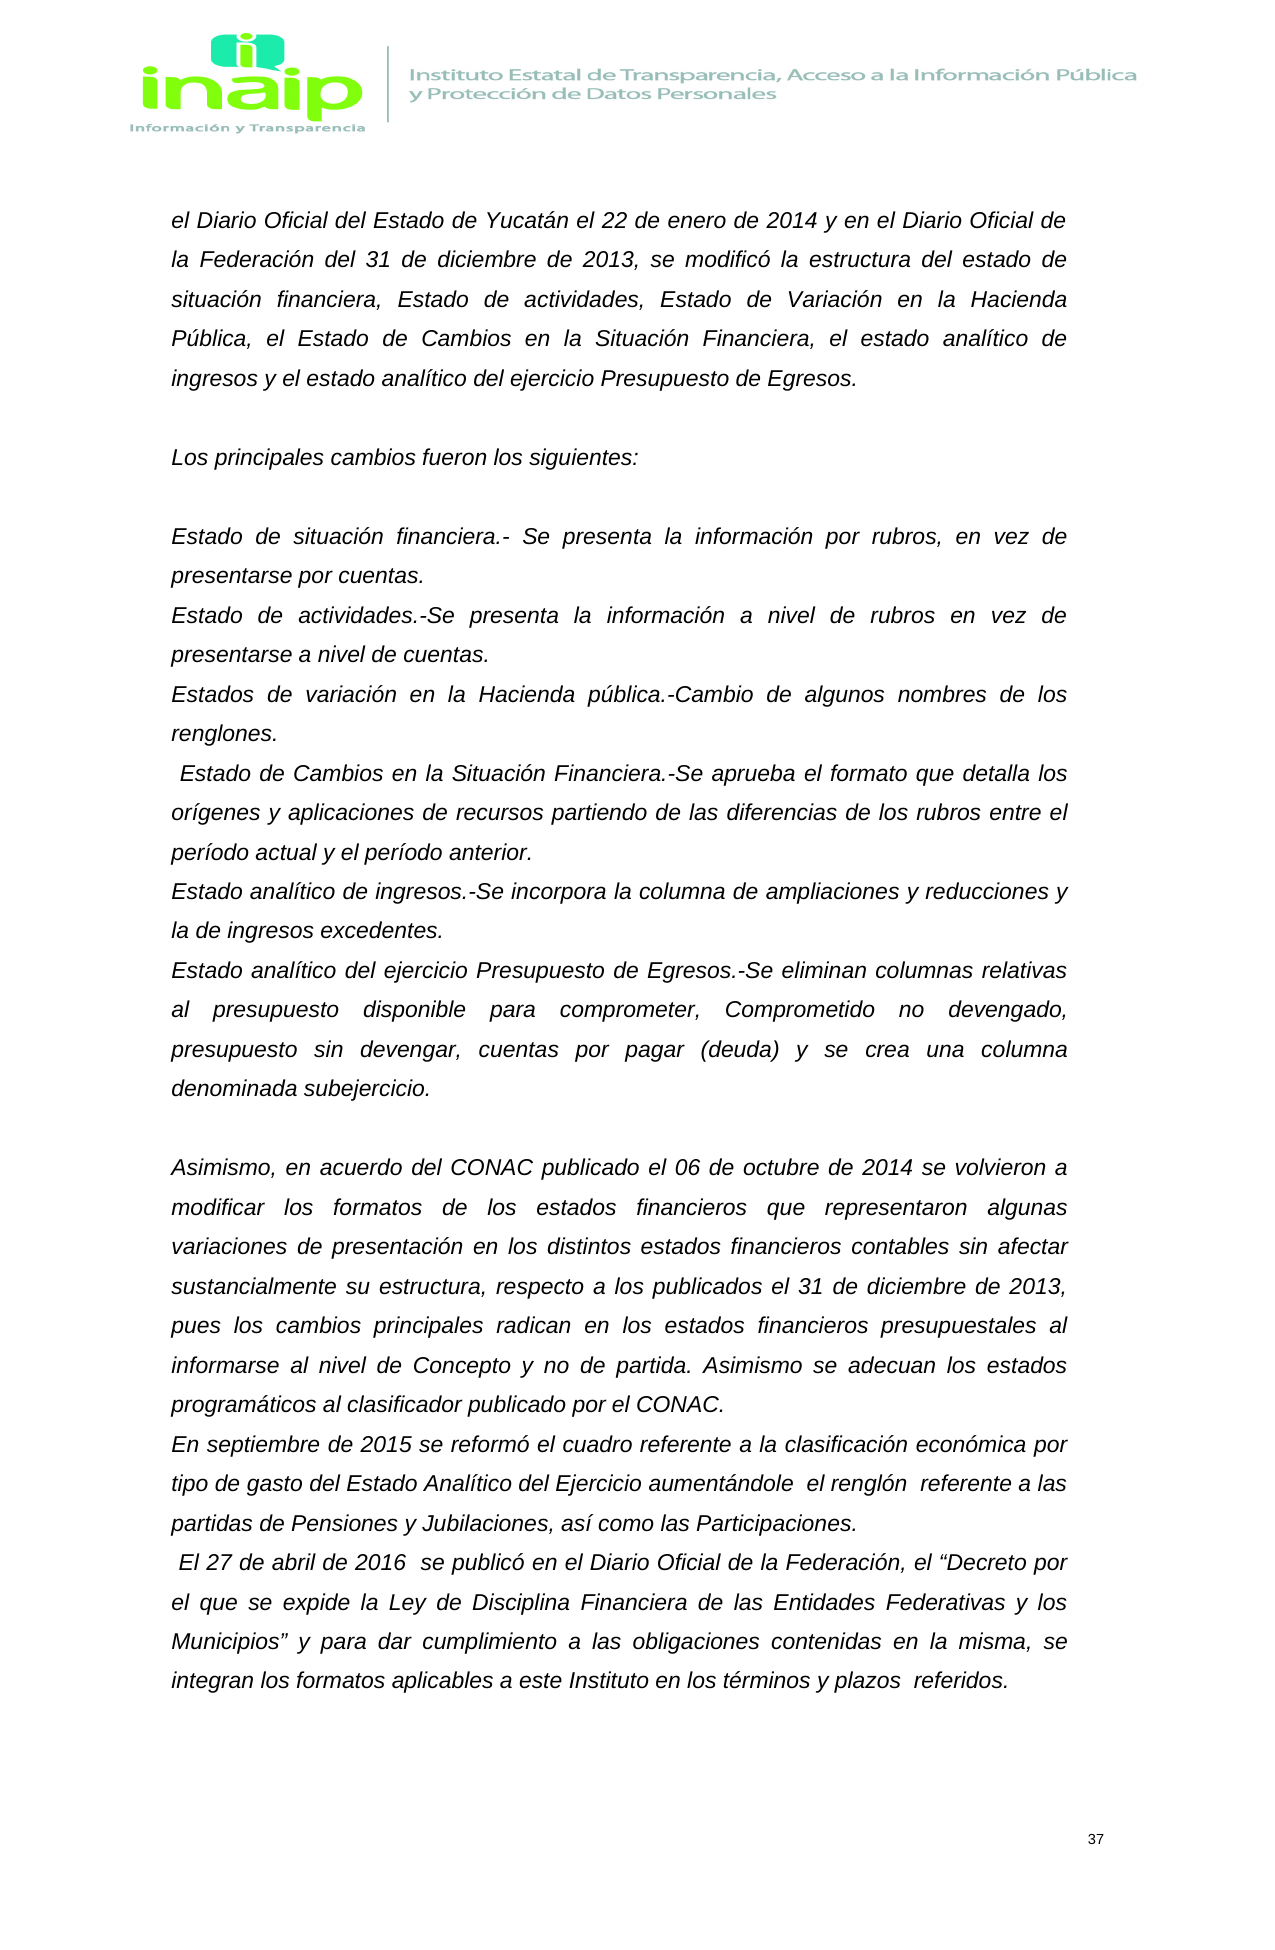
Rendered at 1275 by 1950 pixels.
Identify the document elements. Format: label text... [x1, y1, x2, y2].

text Asimismo, en acuerdo del CONAC publicado el 06 de octubre de 2014 se volvieron a modificar los formatos de los estados financieros que representaron algunas variaciones de presentación en los distintos estados financieros contables sin afectar sustancialmente su estructura, respecto a los publicados el 31 de diciembre de 2013, pues los cambios principales radican en los estados financieros presupuestales al informarse al nivel de Concepto y no de partida. Asimismo se adecuan los estados programáticos al clasificador publicado por el CONAC. [171, 1154, 1068, 1417]
picture [109, 33, 1144, 137]
text Estado analítico de ingresos.-Se incorpora la columna de ampliaciones y reducciones y la de ingresos excedentes. [171, 878, 1068, 944]
text Estados de variación en la Hacienda pública.-Cambio de algunos nombres de los renglones. [171, 681, 1068, 746]
text Estado de actividades.-Se presenta la información a nivel de rubros en vez de presentarse a nivel de cuentas. [171, 602, 1068, 667]
text Estado de situación financiera.- Se presenta la información por rubros, en vez de presentarse por cuentas. [171, 523, 1068, 588]
text Estado analítico del ejercicio Presupuesto de Egresos.-Se eliminan columnas relativas al presupuesto disponible para comprometer, Comprometido no devengado, presupuesto sin devengar, cuentas por pagar (deuda) y se crea una columna denominada subejercicio. [171, 957, 1068, 1102]
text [171, 207, 1068, 391]
text Estado de Cambios en la Situación Financiera.-Se aprueba el formato que detalla los orígenes y aplicaciones de recursos partiendo de las diferencias de los rubros entre el período actual y el período anterior. [171, 759, 1068, 865]
text En septiembre de 2015 se reformó el cuadro referente a la clasificación económica por tipo de gasto del Estado Analítico del Ejercicio aumentándole el renglón referente a las partidas de Pensiones y Jubilaciones, así como las Participaciones. [171, 1431, 1068, 1536]
text Los principales cambios fueron los siguientes: [171, 444, 1068, 470]
text El 27 de abril de 2016 se publicó en el Diario Oficial de la Federación, el “Decreto por el que se expide la Ley de Disciplina Financiera de las Entidades Federativas y los Municipios” y para dar cumplimiento a las obligaciones contenidas en la misma, se integran los formatos aplicables a este Instituto en los términos y plazos referidos. [171, 1549, 1068, 1694]
